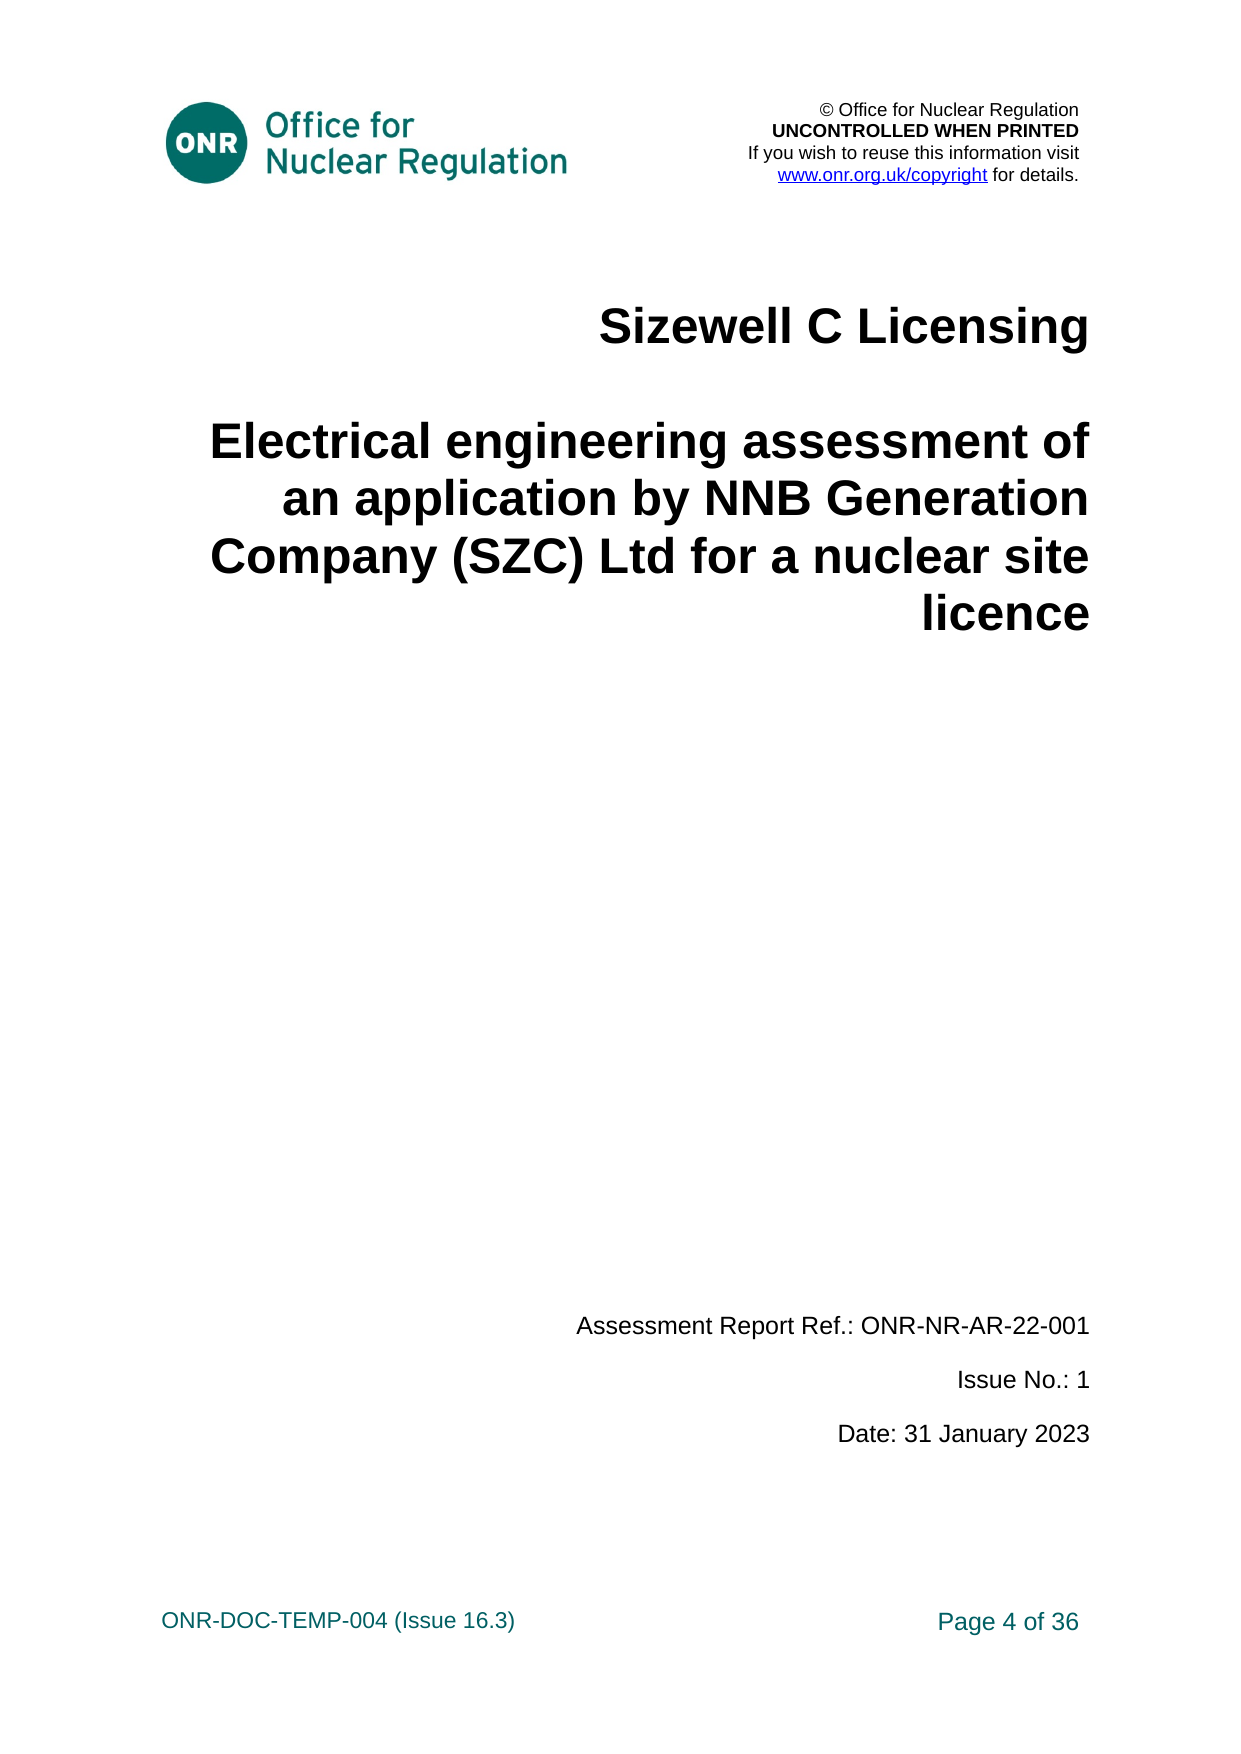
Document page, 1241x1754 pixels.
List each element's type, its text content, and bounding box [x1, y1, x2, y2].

text Electrical engineering assessment of an application by NNB Generation Company (SZC) Ltd for a nuclear site licence [150, 411, 1090, 641]
text Sizewell C Licensing [150, 296, 1090, 354]
picture [161, 98, 576, 186]
text Assessment Report Ref.: ONR-NR-AR-22-001 [150, 1311, 1090, 1340]
text Issue No.: 1 [150, 1365, 1090, 1394]
text Date: 31 January 2023 [150, 1419, 1090, 1447]
